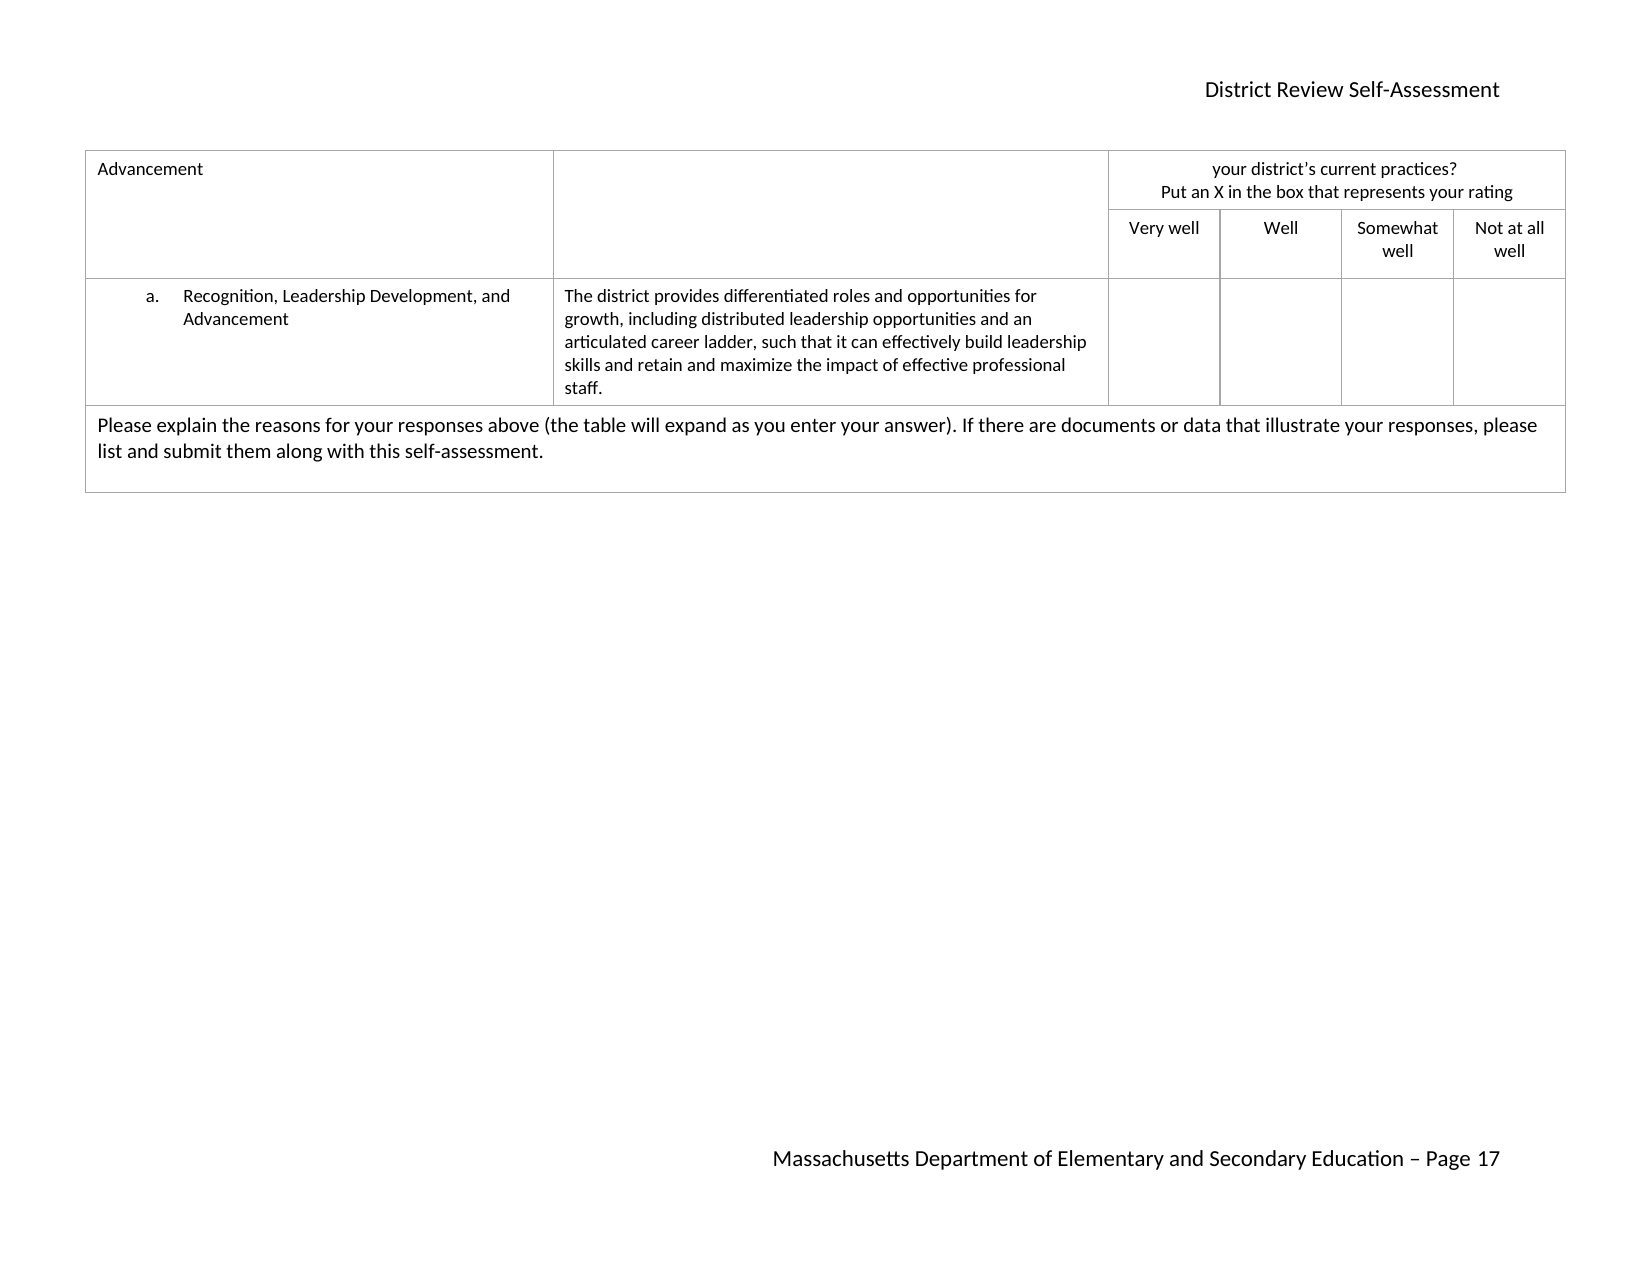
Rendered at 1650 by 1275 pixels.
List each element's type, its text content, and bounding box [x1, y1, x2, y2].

table_cell [1342, 279, 1453, 405]
table_cell Not at all well [1454, 210, 1565, 278]
table_cell [1221, 279, 1341, 405]
table_cell Recognition, Leadership Development, and Advancement [86, 279, 553, 405]
table_cell Well [1221, 210, 1341, 278]
table_cell Very well [1109, 210, 1219, 278]
table_cell [1109, 279, 1219, 405]
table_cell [1109, 151, 1565, 209]
table_cell The district provides differentiated roles and opportunities for growth, including distributed leadership opportunities and an articulated career ladder, such that it can effectively build leadership skills and retain and maximize the impact of effective professional staff. [554, 279, 1108, 405]
table_cell Please explain the reasons for your responses above (the table will expand as you enter your answer). If there are documents or data that illustrate your responses, please list and submit them along with this self-assessment. [86, 406, 1565, 492]
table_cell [86, 151, 553, 278]
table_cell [554, 151, 1108, 278]
table_cell [1454, 279, 1565, 405]
table_cell Somewhat well [1342, 210, 1453, 278]
